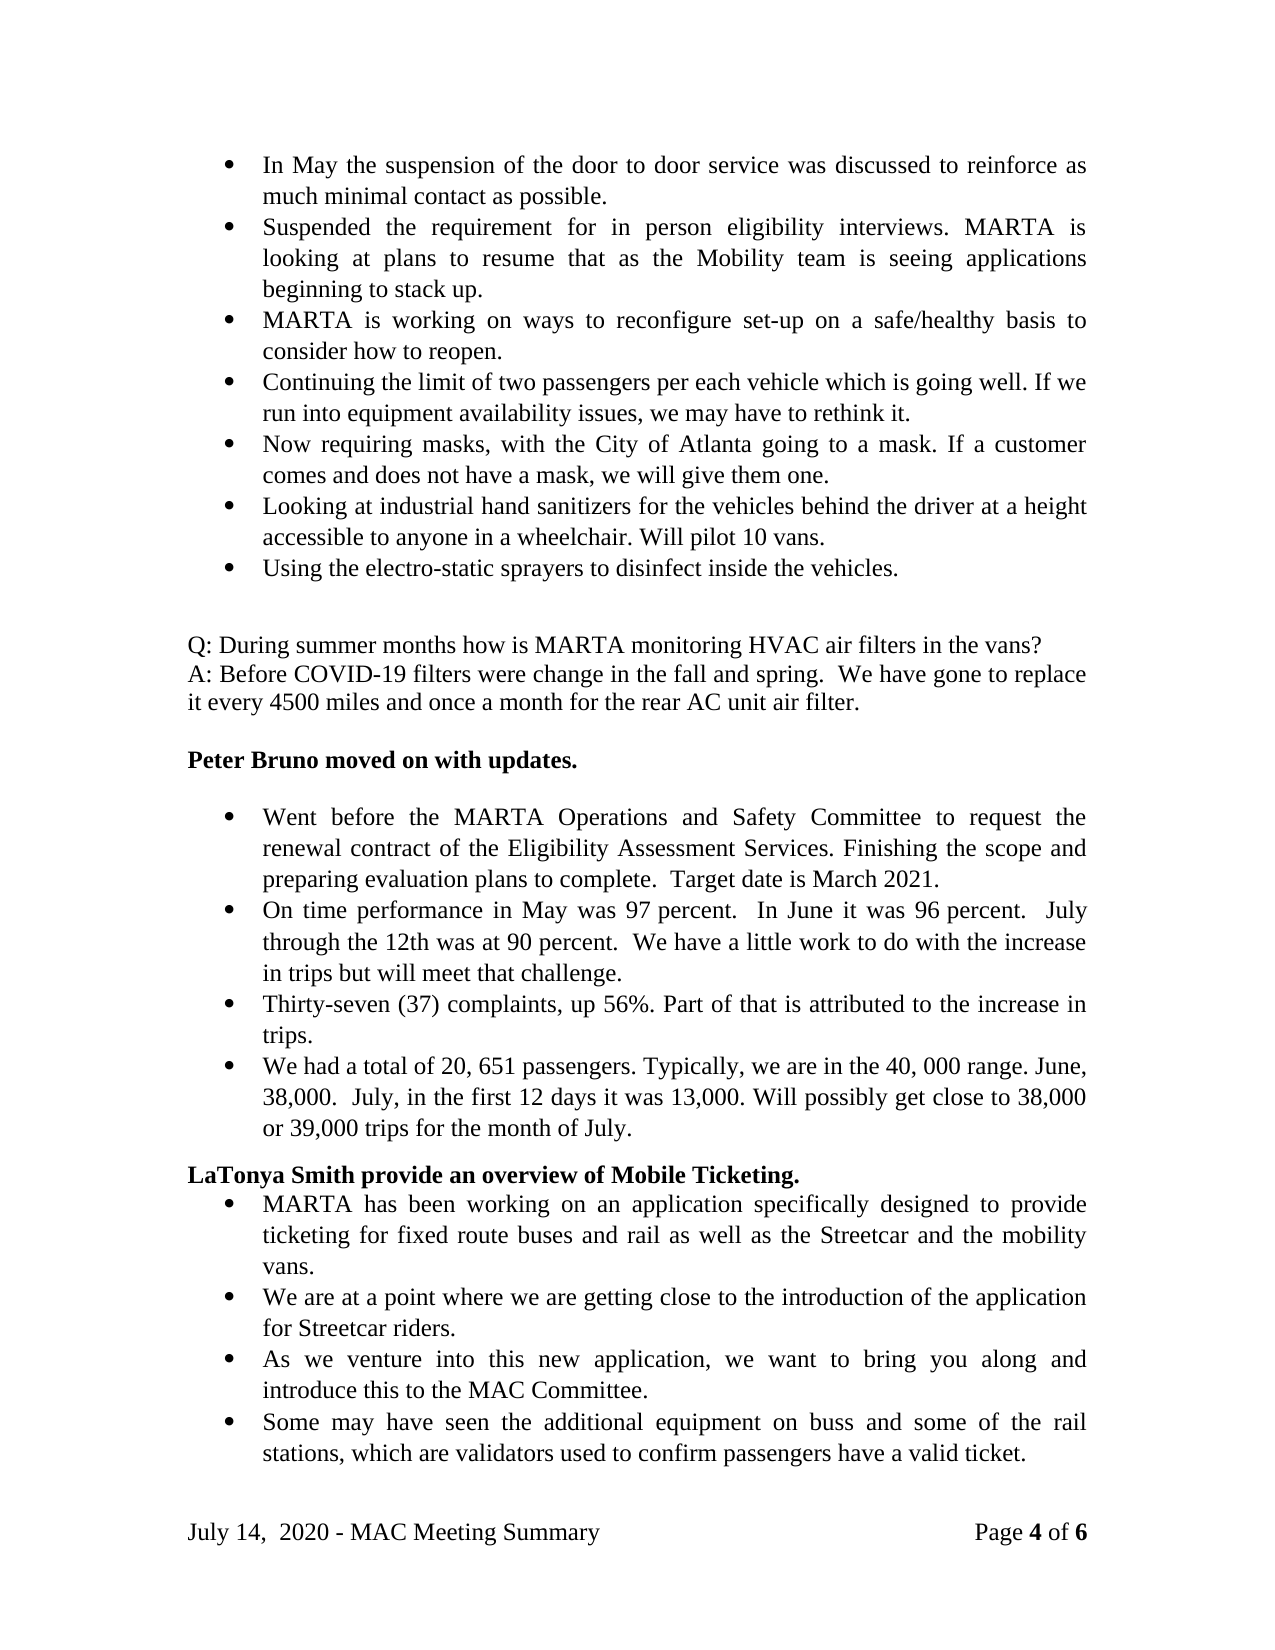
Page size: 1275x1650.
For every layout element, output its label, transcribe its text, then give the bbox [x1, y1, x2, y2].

list Now requiring masks, with the City of Atlanta going to a mask. If a customer comes and does not have a mask, we will give them one. [225, 429, 1087, 489]
list We are at a point where we are getting close to the introduction of the application for Streetcar riders. [225, 1282, 1087, 1342]
text Q: During summer months how is MARTA monitoring HVAC air filters in the vans? [187, 630, 1087, 659]
list We had a total of 20, 651 passengers. Typically, we are in the 40, 000 range. June, 38,000. July, in the first 12 days it was 13,000. Will possibly get close to 38,000 or 39,000 trips for the month of July. [225, 1051, 1087, 1142]
list MARTA has been working on an application specifically designed to provide ticketing for fixed route buses and rail as well as the Streetcar and the mobility vans. [225, 1189, 1087, 1280]
text LaTonya Smith provide an overview of Mobile Ticketing. [187, 1161, 1087, 1189]
list On time performance in May was 97 percent. In June it was 96 percent. July through the 12th was at 90 percent. We have a little work to do with the increase in trips but will meet that challenge. [225, 896, 1087, 986]
list In May the suspension of the door to door service was discussed to reinforce as much minimal contact as possible. [225, 150, 1087, 210]
list Suspended the requirement for in person eligibility interviews. MARTA is looking at plans to resume that as the Mobility team is seeing applications beginning to stack up. [225, 212, 1087, 303]
list Using the electro-static sprayers to disinfect inside the vehicles. [225, 553, 1087, 582]
list Some may have seen the additional equipment on buss and some of the rail stations, which are validators used to confirm passengers have a valid ticket. [225, 1407, 1087, 1466]
list Thirty-seven (37) complaints, up 56%. Part of that is attributed to the increase in trips. [225, 989, 1087, 1048]
list Continuing the limit of two passengers per each vehicle which is going well. If we run into equipment availability issues, we may have to rethink it. [225, 367, 1087, 427]
list MARTA is working on ways to reconfigure set-up on a safe/healthy basis to consider how to reopen. [225, 305, 1087, 365]
text Peter Bruno moved on with updates. [187, 745, 1087, 774]
text A: Before COVID-19 filters were change in the fall and spring. We have gone to replace it every 4500 miles and once a month for the rear AC unit air filter. [187, 659, 1087, 716]
list Went before the MARTA Operations and Safety Committee to request the renewal contract of the Eligibility Assessment Services. Finishing the scope and preparing evaluation plans to complete. Target date is March 2021. [225, 802, 1087, 893]
list Looking at industrial hand sanitizers for the vehicles behind the driver at a height accessible to anyone in a wheelchair. Will pilot 10 vans. [225, 491, 1087, 551]
list As we venture into this new application, we want to bring you along and introduce this to the MAC Committee. [225, 1344, 1087, 1404]
